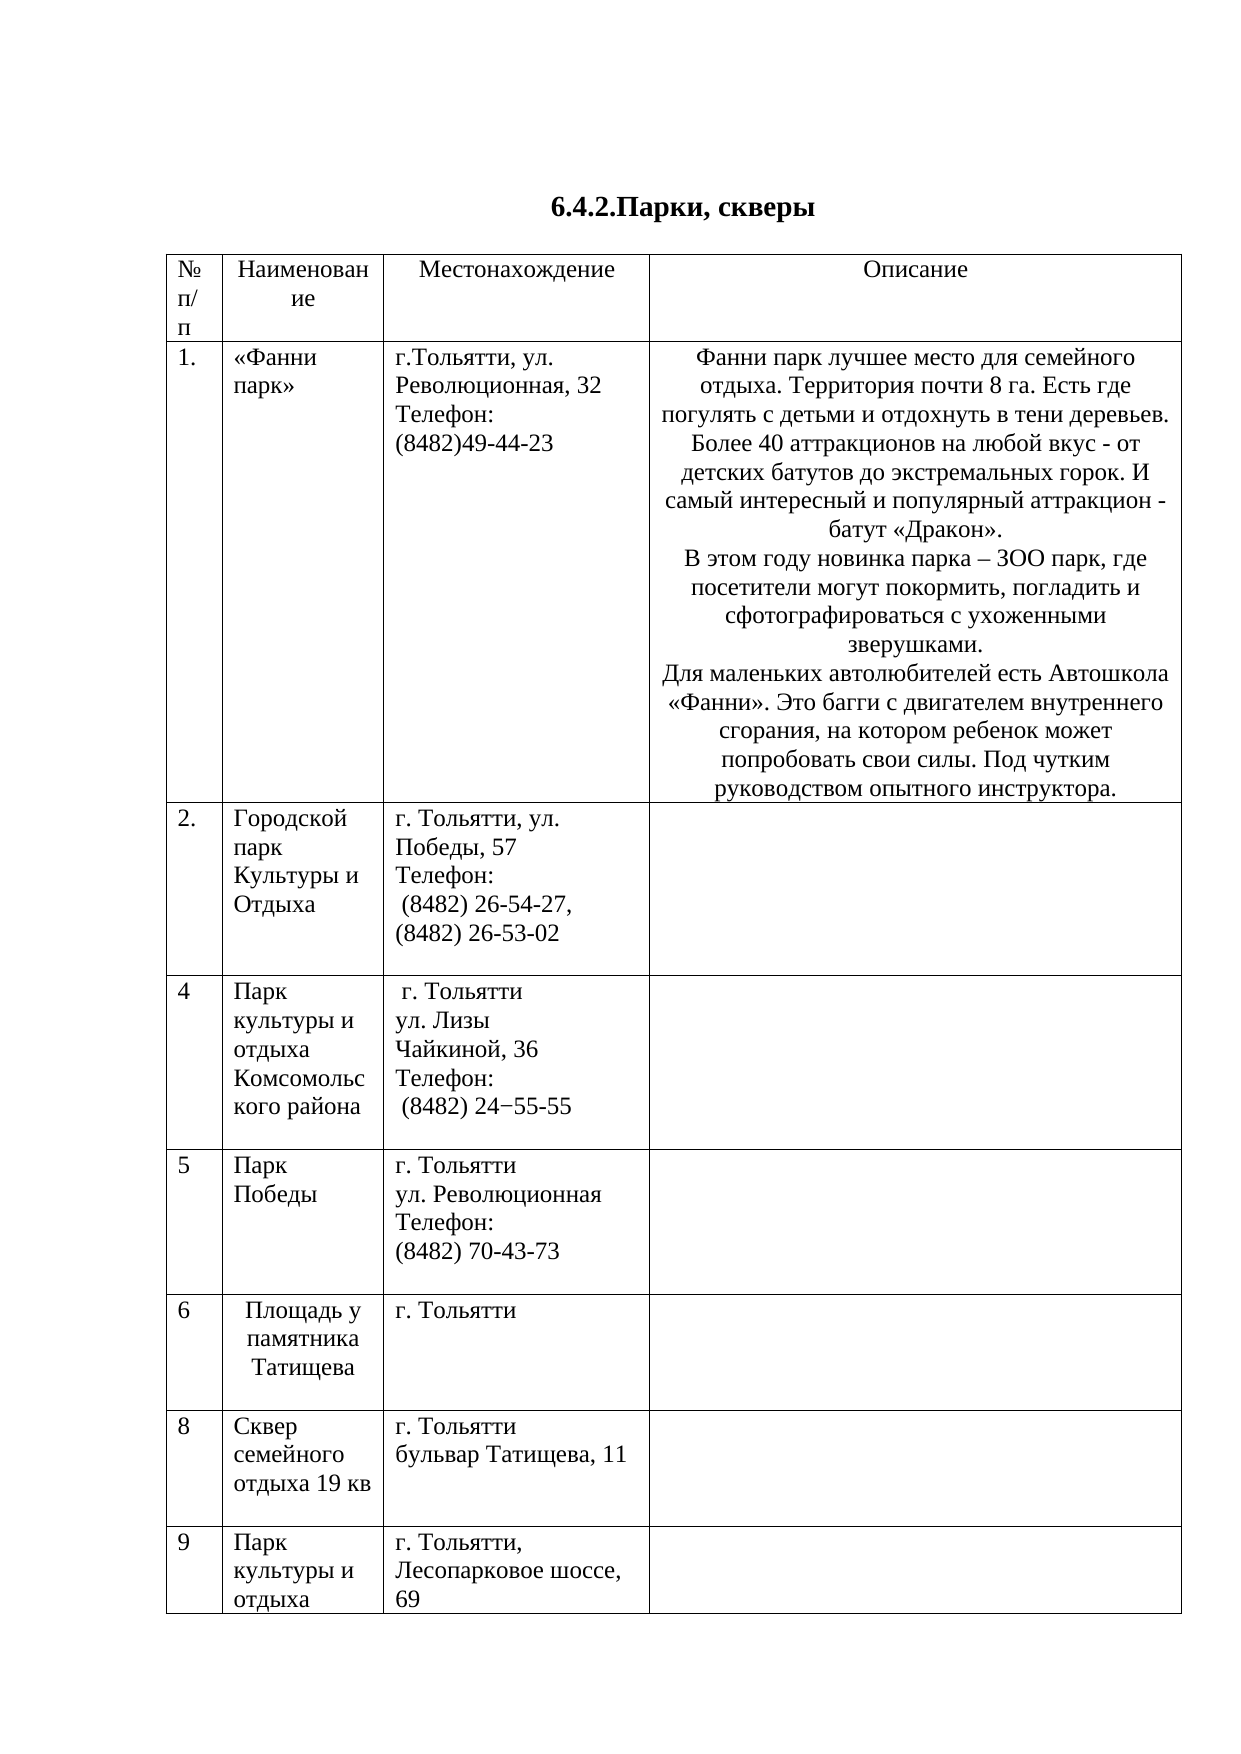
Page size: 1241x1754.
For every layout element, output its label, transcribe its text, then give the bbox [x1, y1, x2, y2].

table_cell Площадь у памятника Татищева [223, 1295, 383, 1410]
table_header Описание [650, 255, 1181, 341]
table_cell 6 [167, 1295, 222, 1410]
table_cell г.Тольятти, ул. Революционная, 32 Телефон: (8482)49-44-23 [384, 342, 649, 802]
text 6.4.2.Парки, скверы [214, 185, 1152, 222]
table_cell г. Тольятти ул. Революционная Телефон: (8482) 70-43-73 [384, 1150, 649, 1294]
table_cell Парк Победы [223, 1150, 383, 1294]
table_cell [650, 1527, 1181, 1613]
table_cell Городской парк Культуры и Отдыха [223, 803, 383, 975]
table_cell г. Тольятти бульвар Татищева, 11 [384, 1411, 649, 1526]
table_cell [223, 1527, 383, 1613]
table_cell 1. [167, 342, 222, 802]
table_cell [650, 1150, 1181, 1294]
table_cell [384, 1527, 649, 1613]
table_cell 2. [167, 803, 222, 975]
table_cell [650, 1411, 1181, 1526]
table_cell 4 [167, 976, 222, 1149]
table_cell 8 [167, 1411, 222, 1526]
table_header Местонахождение [384, 255, 649, 341]
table_cell Фанни парк лучшее место для семейного отдыха. Территория почти 8 га. Есть где погулять с детьми и отдохнуть в тени деревьев. Более 40 аттракционов на любой вкус - от детских батутов до экстремальных горок. И самый интересный и популярный аттракцион - батут «Дракон». В этом году новинка парка – ЗОО парк, где посетители могут покормить, погладить и сфотографироваться с ухоженными зверушками. Для маленьких автолюбителей есть Автошкола «Фанни». Это багги с двигателем внутреннего сгорания, на котором ребенок может попробовать свои силы. Под чутким руководством опытного инструктора. [650, 342, 1181, 802]
table_cell [650, 976, 1181, 1149]
table_header № п/п [167, 255, 222, 341]
table_cell Сквер семейного отдыха 19 кв [223, 1411, 383, 1526]
table_cell г. Тольятти ул. Лизы Чайкиной, 36 Телефон: (8482) 24−55-55 [384, 976, 649, 1149]
table_cell [650, 803, 1181, 975]
table_cell «Фанни парк» [223, 342, 383, 802]
table_cell 5 [167, 1150, 222, 1294]
table_cell г. Тольятти, ул. Победы, 57 Телефон: (8482) 26-54-27, (8482) 26-53-02 [384, 803, 649, 975]
table_cell 9 [167, 1527, 222, 1613]
table_cell г. Тольятти [384, 1295, 649, 1410]
table_header Наименование [223, 255, 383, 341]
table_cell [650, 1295, 1181, 1410]
table_cell Парк культуры и отдыха Комсомольского района [223, 976, 383, 1149]
